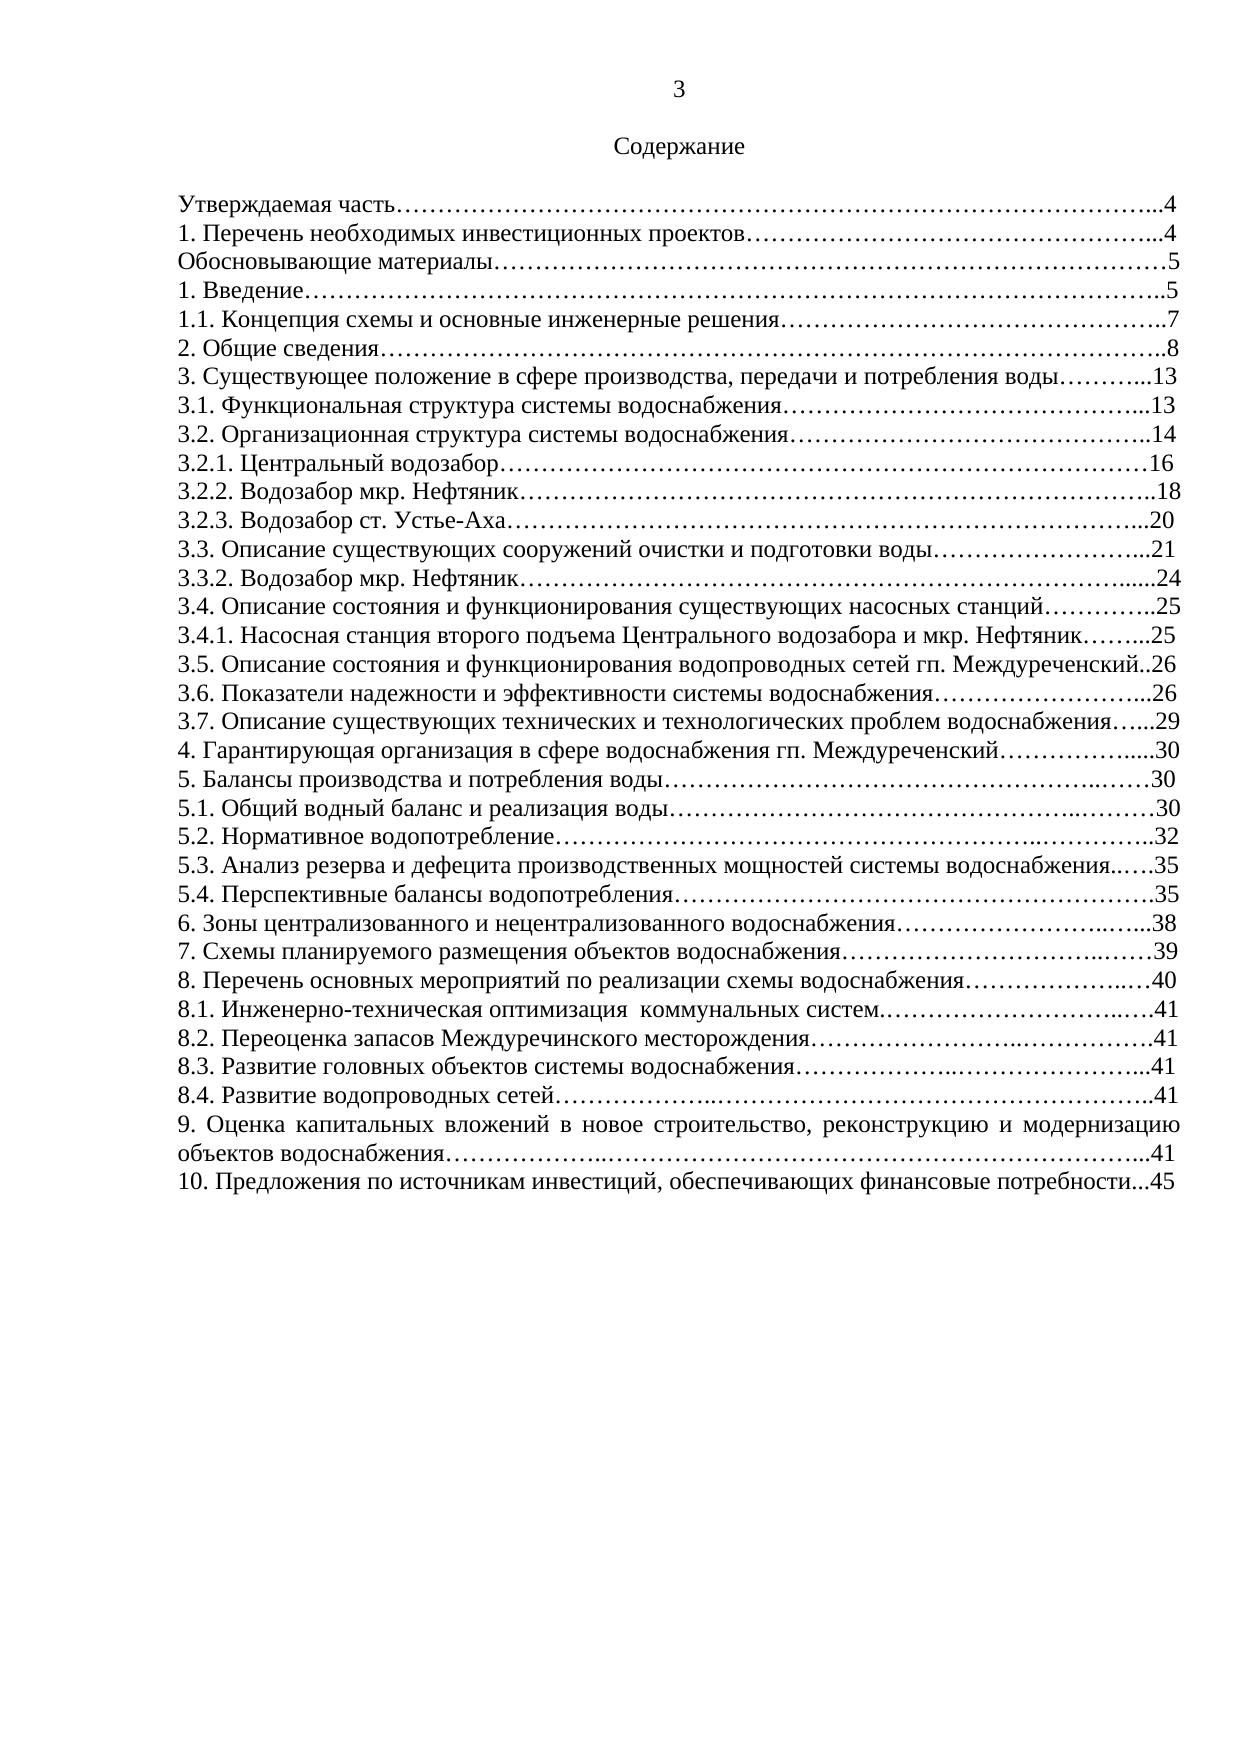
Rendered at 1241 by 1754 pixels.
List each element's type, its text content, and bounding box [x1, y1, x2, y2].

text 5. Балансы производства и потребления воды……………………………………………..……30 [177, 764, 1181, 793]
text Утверждаемая часть………………………………………………………………………………...4 [177, 189, 1181, 218]
text 3.2. Организационная структура системы водоснабжения……………………………………..14 [177, 419, 1181, 448]
text 3. Существующее положение в сфере производства, передачи и потребления воды………...13 [177, 361, 1181, 390]
text 3.5. Описание состояния и функционирования водопроводных сетей гп. Междуреченский..26 [177, 649, 1181, 678]
text 3.7. Описание существующих технических и технологических проблем водоснабжения…...29 [177, 706, 1181, 735]
text 10. Предложения по источникам инвестиций, обеспечивающих финансовые потребности...45 [177, 1166, 1181, 1195]
text 3.6. Показатели надежности и эффективности системы водоснабжения……………………...26 [177, 678, 1181, 706]
text 5.3. Анализ резерва и дефецита производственных мощностей системы водоснабжения..….35 [177, 850, 1181, 879]
text 8.2. Переоценка запасов Междуречинского месторождения……………………..…………….41 [177, 1023, 1181, 1051]
text 5.1. Общий водный баланс и реализация воды…………………………………………..………30 [177, 793, 1181, 821]
text 3.4.1. Насосная станция второго подъема Центрального водозабора и мкр. Нефтяник……...25 [177, 620, 1181, 649]
text 3.3. Описание существующих сооружений очистки и подготовки воды……………………...21 [177, 534, 1181, 563]
text 5.2. Нормативное водопотребление…………………………………………………..…………..32 [177, 821, 1181, 850]
text 8.1. Инженерно-техническая оптимизация коммунальных систем.………………………..….41 [177, 994, 1181, 1023]
text 3.2.1. Центральный водозабор……………………………………………………………………16 [177, 448, 1181, 476]
text 2. Общие сведения…………………………………………………………………………………..8 [177, 333, 1181, 361]
text 4. Гарантирующая организация в сфере водоснабжения гп. Междуреченский…………….....30 [177, 735, 1181, 764]
text 3.1. Функциональная структура системы водоснабжения……………………………………...13 [177, 390, 1181, 419]
text 3.3.2. Водозабор мкр. Нефтяник………………………………………………………………......24 [177, 563, 1181, 591]
text 1. Перечень необходимых инвестиционных проектов…………………………………………...4 [177, 218, 1181, 246]
text 3.4. Описание состояния и функционирования существующих насосных станций…………..25 [177, 591, 1181, 620]
text 8.3. Развитие головных объектов системы водоснабжения………………..…………………...41 [177, 1051, 1181, 1080]
text Содержание [177, 131, 1181, 160]
text Обосновывающие материалы………………………………………………………………………5 [177, 246, 1181, 275]
text 5.4. Перспективные балансы водопотребления………………………………………………….35 [177, 879, 1181, 908]
text 7. Схемы планируемого размещения объектов водоснабжения…………………………..……39 [177, 936, 1181, 965]
text 8.4. Развитие водопроводных сетей………………..……………………………………………..41 [177, 1080, 1181, 1109]
text 3.2.3. Водозабор ст. Устье-Аха…………………………………………………………………...20 [177, 505, 1181, 534]
text 1. Введение…………………………………………………………………………………………..5 [177, 275, 1181, 304]
text 3.2.2. Водозабор мкр. Нефтяник…………………………………………………………………..18 [177, 476, 1181, 505]
text 1.1. Концепция схемы и основные инженерные решения………………………………………..7 [177, 304, 1181, 333]
text 8. Перечень основных мероприятий по реализации схемы водоснабжения………………..…40 [177, 965, 1181, 994]
text 9. Оценка капитальных вложений в новое строительство, реконструкцию и модернизацию объектов водоснабжения………………..………………………………………………………...41 [177, 1109, 1181, 1166]
text 6. Зоны централизованного и нецентрализованного водоснабжения……………………..…...38 [177, 908, 1181, 936]
